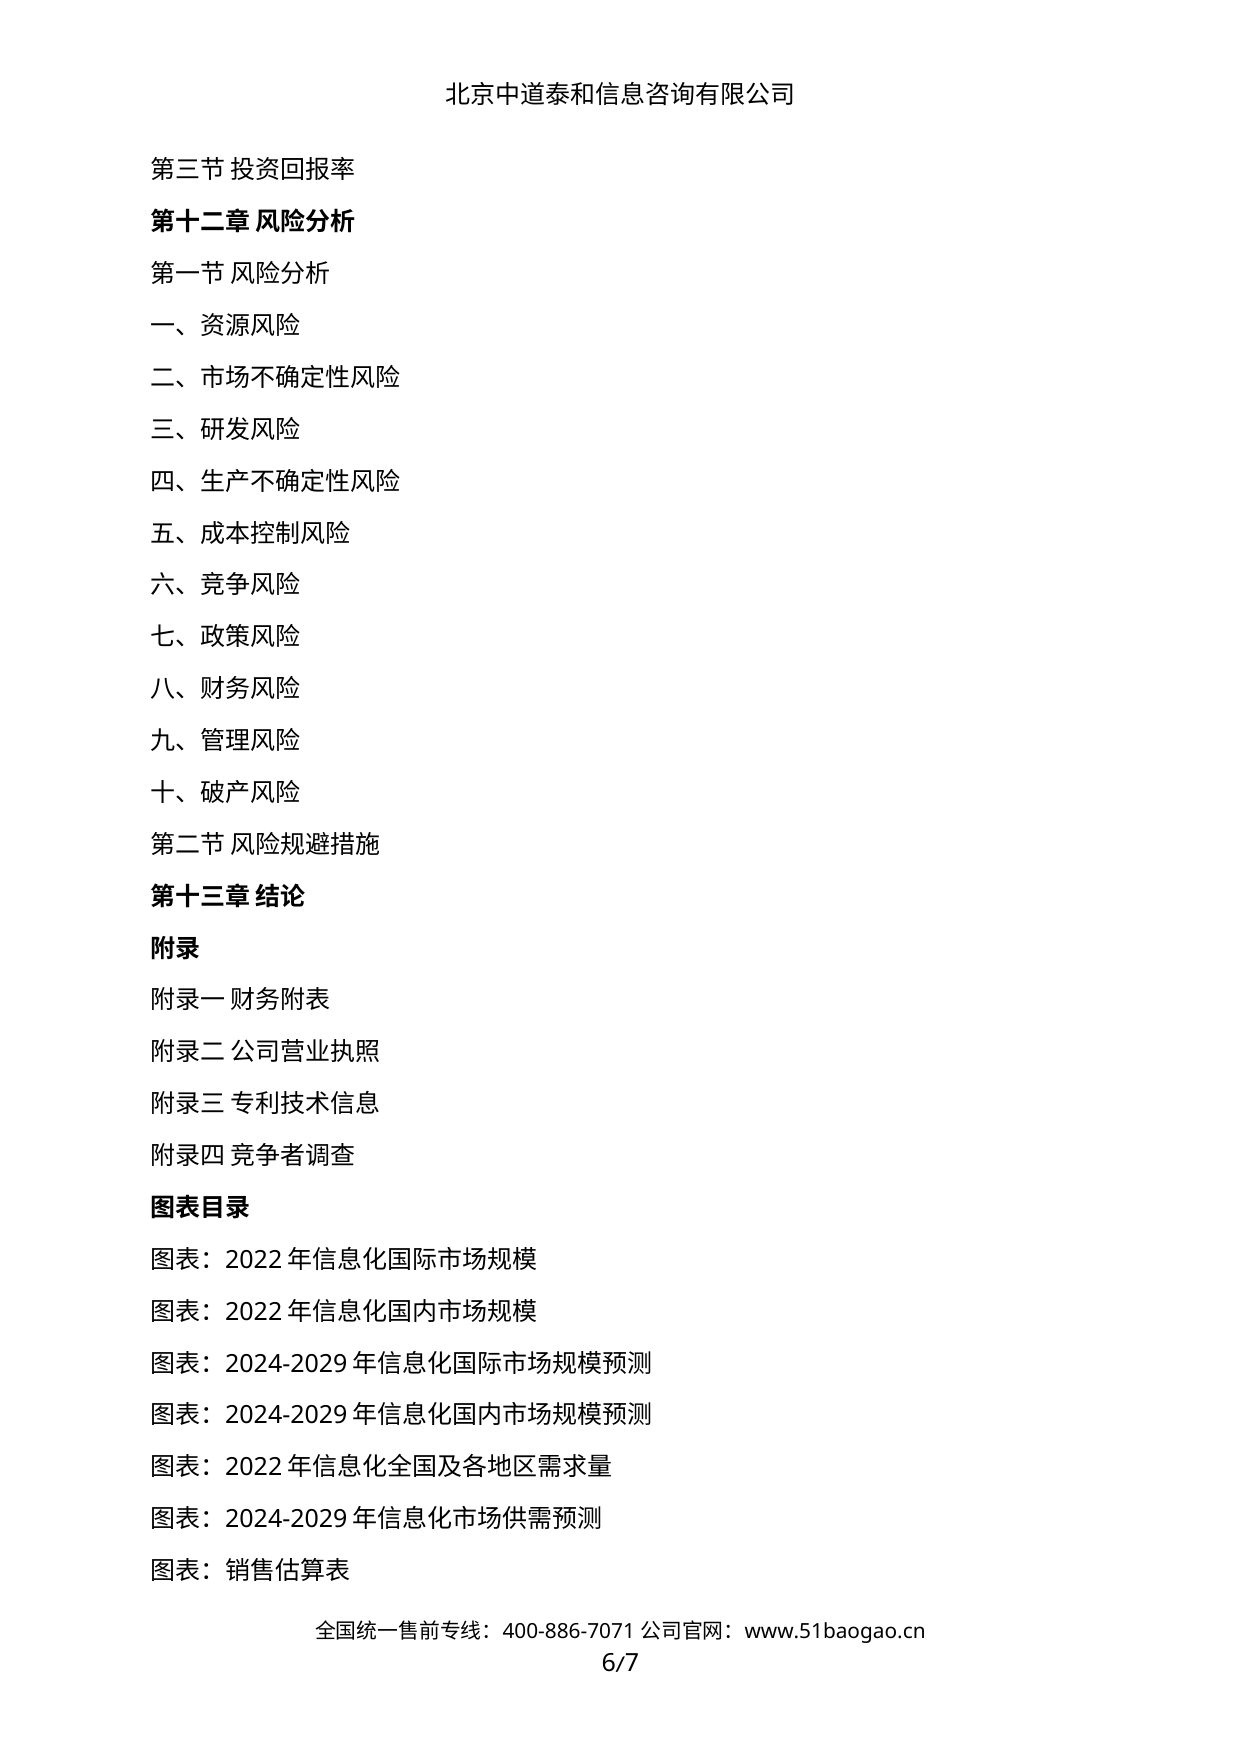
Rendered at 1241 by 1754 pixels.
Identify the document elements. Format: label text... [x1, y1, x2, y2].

text 十、破产风险 [150, 772, 1090, 809]
text 第三节 投资回报率 [150, 150, 1090, 186]
text 五、成本控制风险 [150, 513, 1090, 549]
text 附录四 竞争者调查 [150, 1136, 1090, 1172]
text 附录三 专利技术信息 [150, 1084, 1090, 1120]
text 图表：2024-2029年信息化市场供需预测 [150, 1499, 1090, 1535]
text 图表：2022年信息化全国及各地区需求量 [150, 1447, 1090, 1483]
text 六、竞争风险 [150, 565, 1090, 601]
text 图表目录 [150, 1187, 1090, 1224]
text 第十三章 结论 [150, 876, 1090, 912]
text 第十二章 风险分析 [150, 202, 1090, 238]
text 三、研发风险 [150, 409, 1090, 446]
text 图表：2022年信息化国际市场规模 [150, 1239, 1090, 1276]
text 附录一 财务附表 [150, 980, 1090, 1016]
text 附录 [150, 928, 1090, 964]
text 图表：2022年信息化国内市场规模 [150, 1291, 1090, 1327]
text 四、生产不确定性风险 [150, 461, 1090, 497]
text 第二节 风险规避措施 [150, 824, 1090, 861]
text 一、资源风险 [150, 306, 1090, 342]
text 第一节 风险分析 [150, 254, 1090, 290]
text 七、政策风险 [150, 617, 1090, 653]
text 二、市场不确定性风险 [150, 357, 1090, 394]
text 八、财务风险 [150, 669, 1090, 705]
text 图表：2024-2029年信息化国际市场规模预测 [150, 1343, 1090, 1379]
text 九、管理风险 [150, 721, 1090, 757]
text 附录二 公司营业执照 [150, 1032, 1090, 1068]
text 图表：销售估算表 [150, 1551, 1090, 1587]
text 图表：2024-2029年信息化国内市场规模预测 [150, 1395, 1090, 1431]
